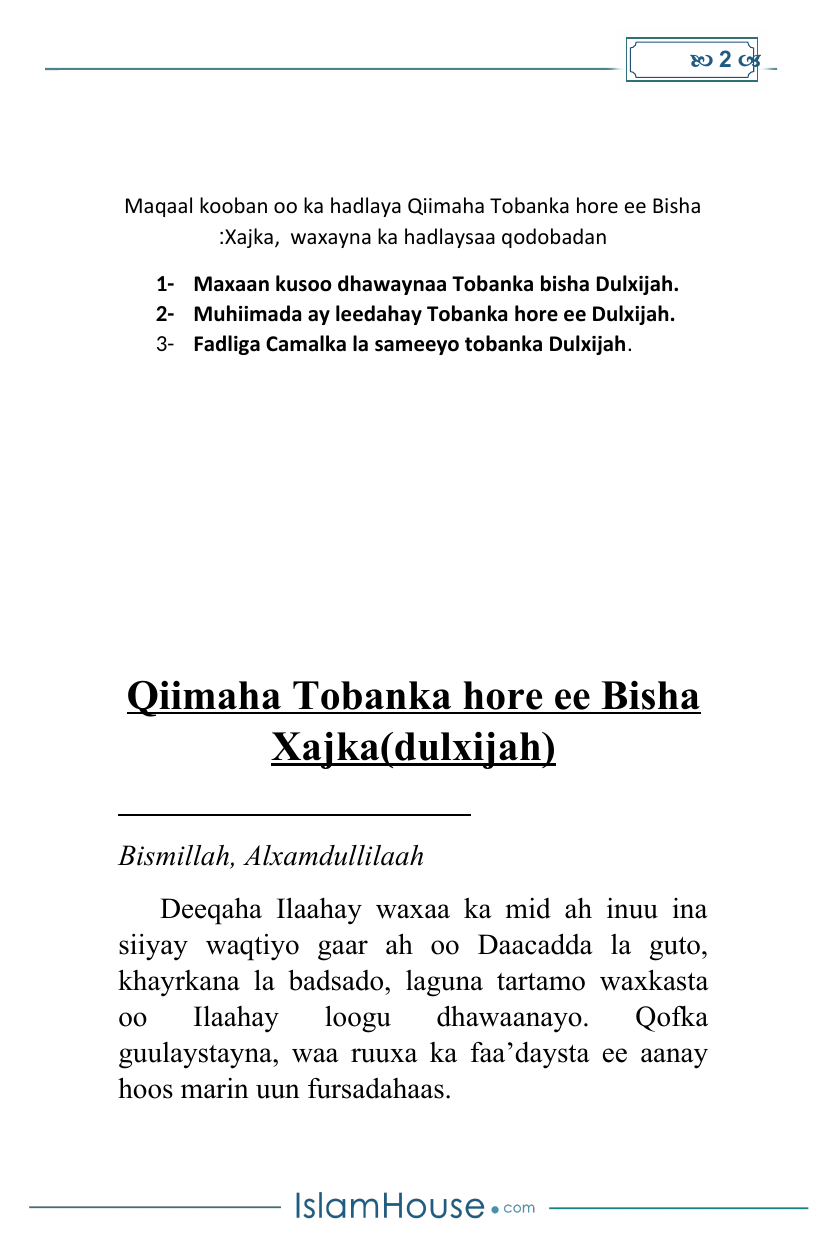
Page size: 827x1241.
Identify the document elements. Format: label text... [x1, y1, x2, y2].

list Muhiimada ay leedahay Tobanka hore ee Dulxijah. [156, 299, 709, 327]
picture [22, 1186, 281, 1224]
text Maqaal kooban oo ka hadlaya Qiimaha Tobanka hore ee Bisha Xajka, waxayna ka hadlaysaa qodobadan: [118, 192, 709, 250]
list Fadliga Camalka la sameeyo tobanka Dulxijah. [156, 329, 709, 357]
picture [288, 1187, 809, 1225]
list Maxaan kusoo dhawaynaa Tobanka bisha Dulxijah. [156, 269, 709, 297]
text Qiimaha Tobanka hore ee Bisha Xajka(dulxijah) [118, 670, 709, 770]
text Deeqaha Ilaahay waxaa ka mid ah inuu ina siiyay waqtiyo gaar ah oo Daacadda la guto, khayrkana la badsado, laguna tartamo waxkasta oo Ilaahay loogu dhawaanayo. Qofka guulaystayna, waa ruuxa ka faa’daysta ee aanay hoos marin uun fursadahaas. [118, 891, 709, 1105]
text Bismillah, Alxamdullilaah [118, 838, 709, 871]
